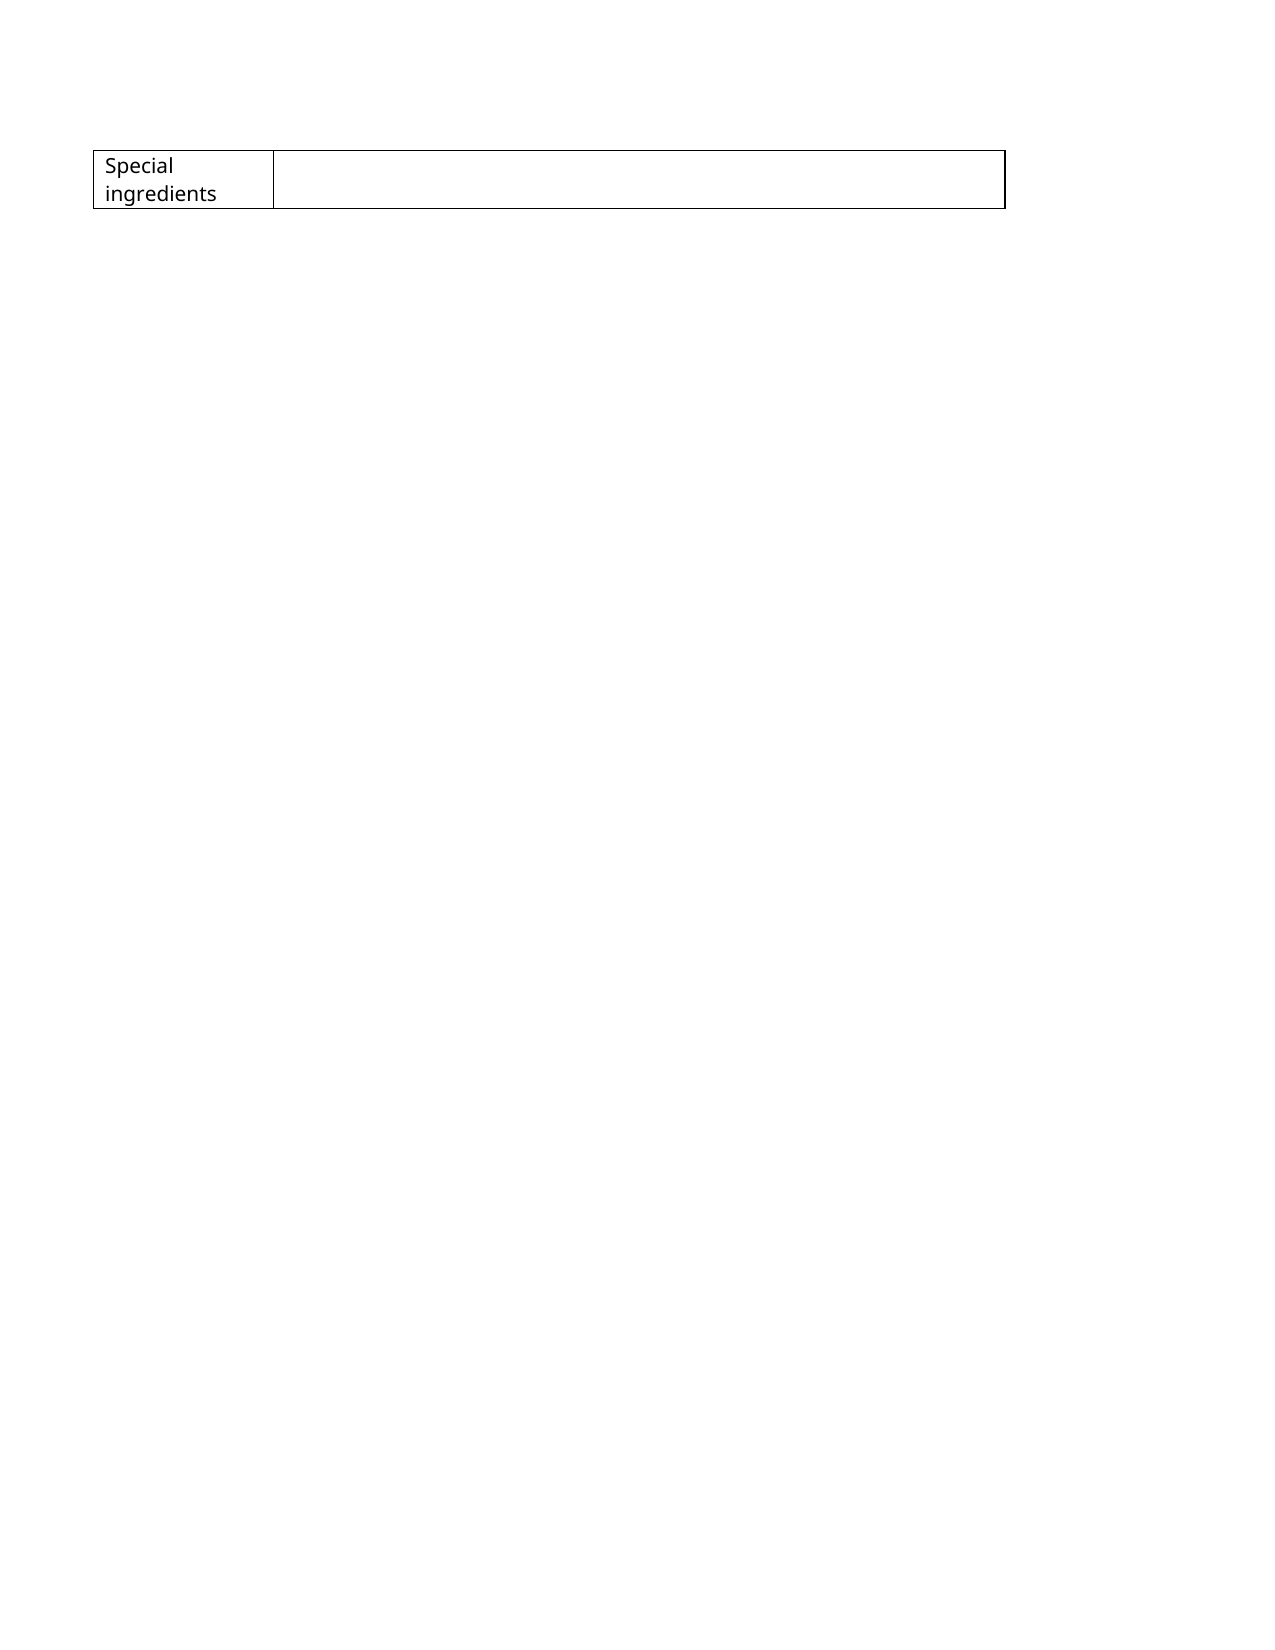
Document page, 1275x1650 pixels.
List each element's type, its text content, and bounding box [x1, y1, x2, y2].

table_cell [274, 151, 1004, 208]
table_cell Special ingredients [94, 151, 273, 208]
